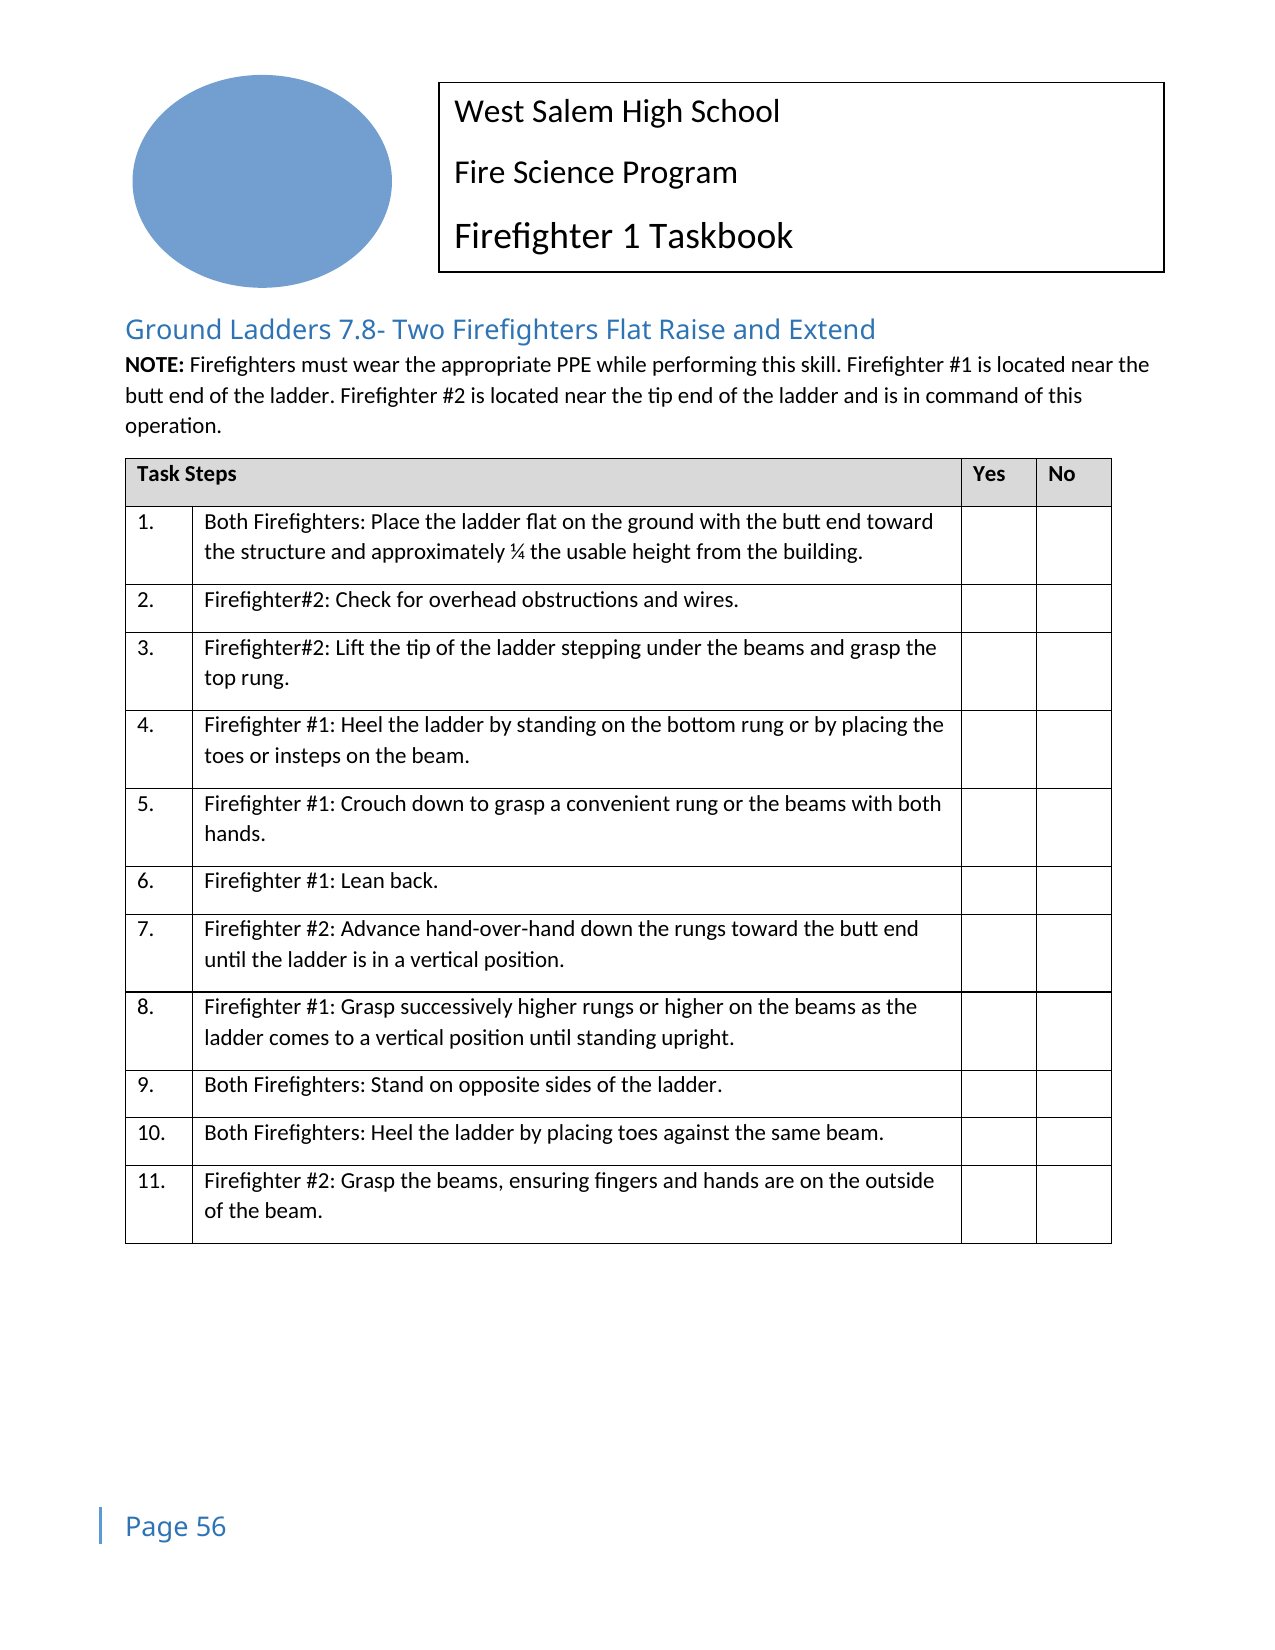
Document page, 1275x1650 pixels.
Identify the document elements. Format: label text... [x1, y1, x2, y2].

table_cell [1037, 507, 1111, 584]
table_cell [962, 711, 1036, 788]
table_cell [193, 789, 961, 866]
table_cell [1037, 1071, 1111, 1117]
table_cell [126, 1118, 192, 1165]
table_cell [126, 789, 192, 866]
subtitle Ground Ladders 7.8- Two Firefighters Flat Raise and Extend [125, 311, 1171, 348]
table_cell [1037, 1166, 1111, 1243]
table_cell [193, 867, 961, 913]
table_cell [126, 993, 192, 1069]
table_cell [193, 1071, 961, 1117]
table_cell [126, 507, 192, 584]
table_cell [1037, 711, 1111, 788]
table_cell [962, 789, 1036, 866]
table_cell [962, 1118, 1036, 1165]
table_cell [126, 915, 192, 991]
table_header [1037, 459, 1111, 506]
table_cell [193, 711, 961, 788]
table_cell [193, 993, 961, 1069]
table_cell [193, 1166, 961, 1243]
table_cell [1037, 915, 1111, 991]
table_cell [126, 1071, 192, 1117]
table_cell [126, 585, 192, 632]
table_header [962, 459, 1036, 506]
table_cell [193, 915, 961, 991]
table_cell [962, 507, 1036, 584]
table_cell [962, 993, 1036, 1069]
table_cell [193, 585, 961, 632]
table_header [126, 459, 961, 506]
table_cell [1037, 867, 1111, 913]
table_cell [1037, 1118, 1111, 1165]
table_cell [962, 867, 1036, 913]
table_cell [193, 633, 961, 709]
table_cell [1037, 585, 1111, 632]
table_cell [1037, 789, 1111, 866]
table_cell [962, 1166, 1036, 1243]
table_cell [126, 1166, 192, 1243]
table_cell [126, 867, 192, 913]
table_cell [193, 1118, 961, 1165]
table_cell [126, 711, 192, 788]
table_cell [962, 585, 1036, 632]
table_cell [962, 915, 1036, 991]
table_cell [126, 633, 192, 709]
text NOTE: Firefighters must wear the appropriate PPE while performing this skill. Firefighter #1 is located near the butt end of the ladder. Firefighter #2 is located near the tip end of the ladder and is in command of this operation. [125, 351, 1171, 439]
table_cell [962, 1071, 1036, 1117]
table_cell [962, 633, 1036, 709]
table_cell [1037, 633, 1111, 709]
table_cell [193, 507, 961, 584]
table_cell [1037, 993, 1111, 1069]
